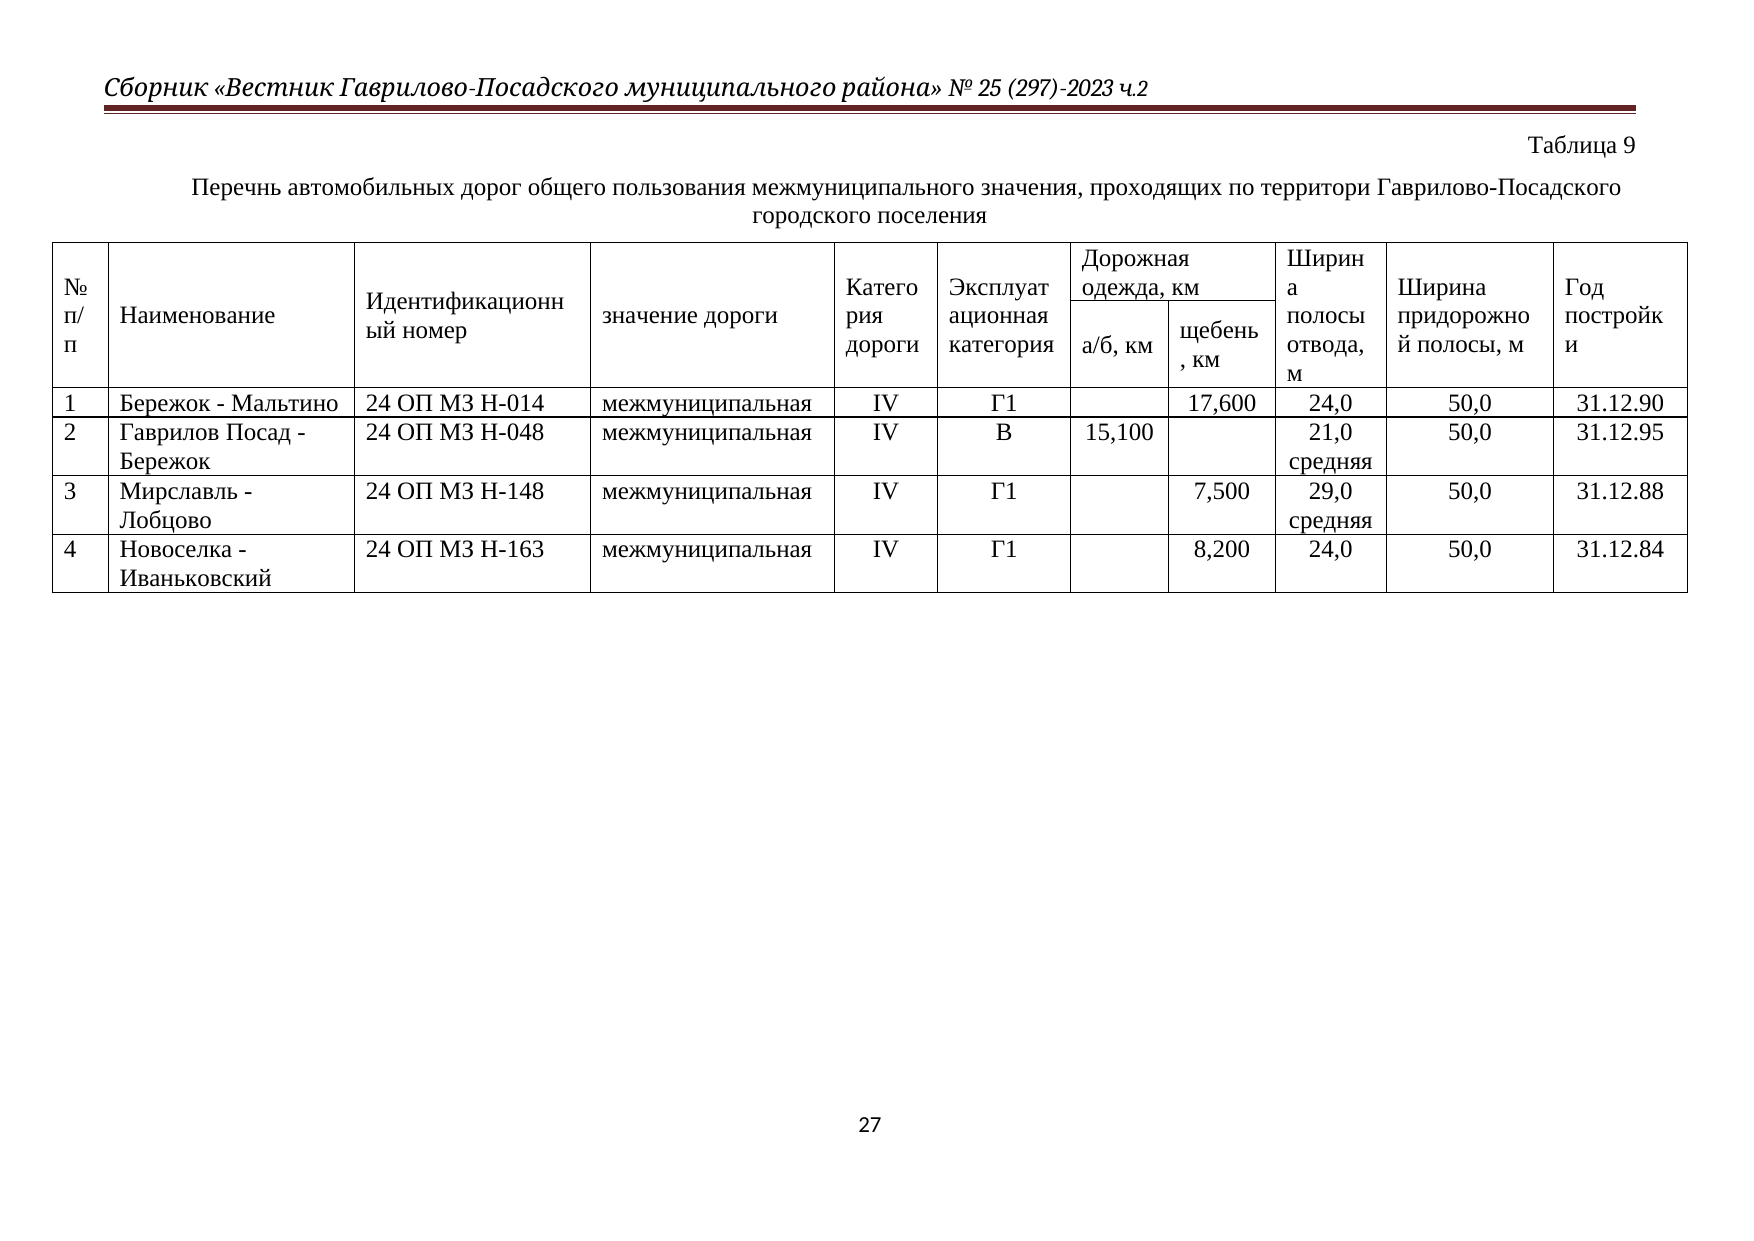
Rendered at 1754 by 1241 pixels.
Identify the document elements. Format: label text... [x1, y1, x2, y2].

table_cell щебень, км [1169, 301, 1275, 387]
table_cell 1 [53, 388, 108, 416]
table_header Наименование [109, 243, 354, 387]
text Таблица 9 [103, 131, 1636, 159]
table_cell 31.12.84 [1554, 535, 1687, 592]
table_cell Г1 [938, 535, 1070, 592]
table_cell межмуниципальная [591, 418, 834, 475]
table_cell IV [835, 535, 937, 592]
table_cell 50,0 [1387, 418, 1553, 475]
table_cell [1071, 535, 1168, 592]
table_cell 24,0 [1276, 535, 1386, 592]
table_header № п/п [53, 243, 108, 387]
table_cell Мирславль - Лобцово [109, 476, 354, 533]
table_cell 24 ОП МЗ Н-048 [355, 418, 590, 475]
table_cell Гаврилов Посад - Бережок [109, 418, 354, 475]
table_header Идентификационный номер [355, 243, 590, 387]
table_cell 4 [53, 535, 108, 592]
table_cell межмуниципальная [591, 388, 834, 416]
table_cell 31.12.90 [1554, 388, 1687, 416]
table_cell 50,0 [1387, 388, 1553, 416]
table_header значение дороги [591, 243, 834, 387]
table_header Дорожная одежда, км [1071, 243, 1275, 300]
table_cell Новоселка - Иваньковский [109, 535, 354, 592]
table_cell [1071, 476, 1168, 533]
table_cell 31.12.95 [1554, 418, 1687, 475]
table_cell [1071, 388, 1168, 416]
table_cell 8,200 [1169, 535, 1275, 592]
table_cell Г1 [938, 388, 1070, 416]
table_header Год постройки [1554, 243, 1687, 387]
table_cell 24 ОП МЗ Н-163 [355, 535, 590, 592]
table_cell [1169, 418, 1275, 475]
table_cell 2 [53, 418, 108, 475]
table_cell 15,100 [1071, 418, 1168, 475]
table_header Ширина придорожной полосы, м [1387, 243, 1553, 387]
table_cell 50,0 [1387, 535, 1553, 592]
text Перечнь автомобильных дорог общего пользования межмуниципального значения, проходящих по территори Гаврилово-Посадского городского поселения [103, 172, 1636, 229]
table_header Эксплуатационная категория [938, 243, 1070, 387]
table_cell 3 [53, 476, 108, 533]
table_cell IV [835, 476, 937, 533]
table_cell 7,500 [1169, 476, 1275, 533]
table_cell межмуниципальная [591, 476, 834, 533]
table_header Ширина полосы отвода, м [1276, 243, 1386, 387]
table_header Категория дороги [835, 243, 937, 387]
table_cell 24 ОП МЗ Н-148 [355, 476, 590, 533]
table_cell IV [835, 388, 937, 416]
table_cell 21,0 средняя [1276, 418, 1386, 475]
table_cell межмуниципальная [591, 535, 834, 592]
table_cell 29,0 средняя [1276, 476, 1386, 533]
table_cell 17,600 [1169, 388, 1275, 416]
table_cell Г1 [938, 476, 1070, 533]
table_cell 31.12.88 [1554, 476, 1687, 533]
table_cell IV [835, 418, 937, 475]
table_cell 24 ОП МЗ Н-014 [355, 388, 590, 416]
table_cell Бережок - Мальтино [109, 388, 354, 416]
table_cell 24,0 [1276, 388, 1386, 416]
table_cell а/б, км [1071, 301, 1168, 387]
table_cell В [938, 418, 1070, 475]
table_cell 50,0 [1387, 476, 1553, 533]
